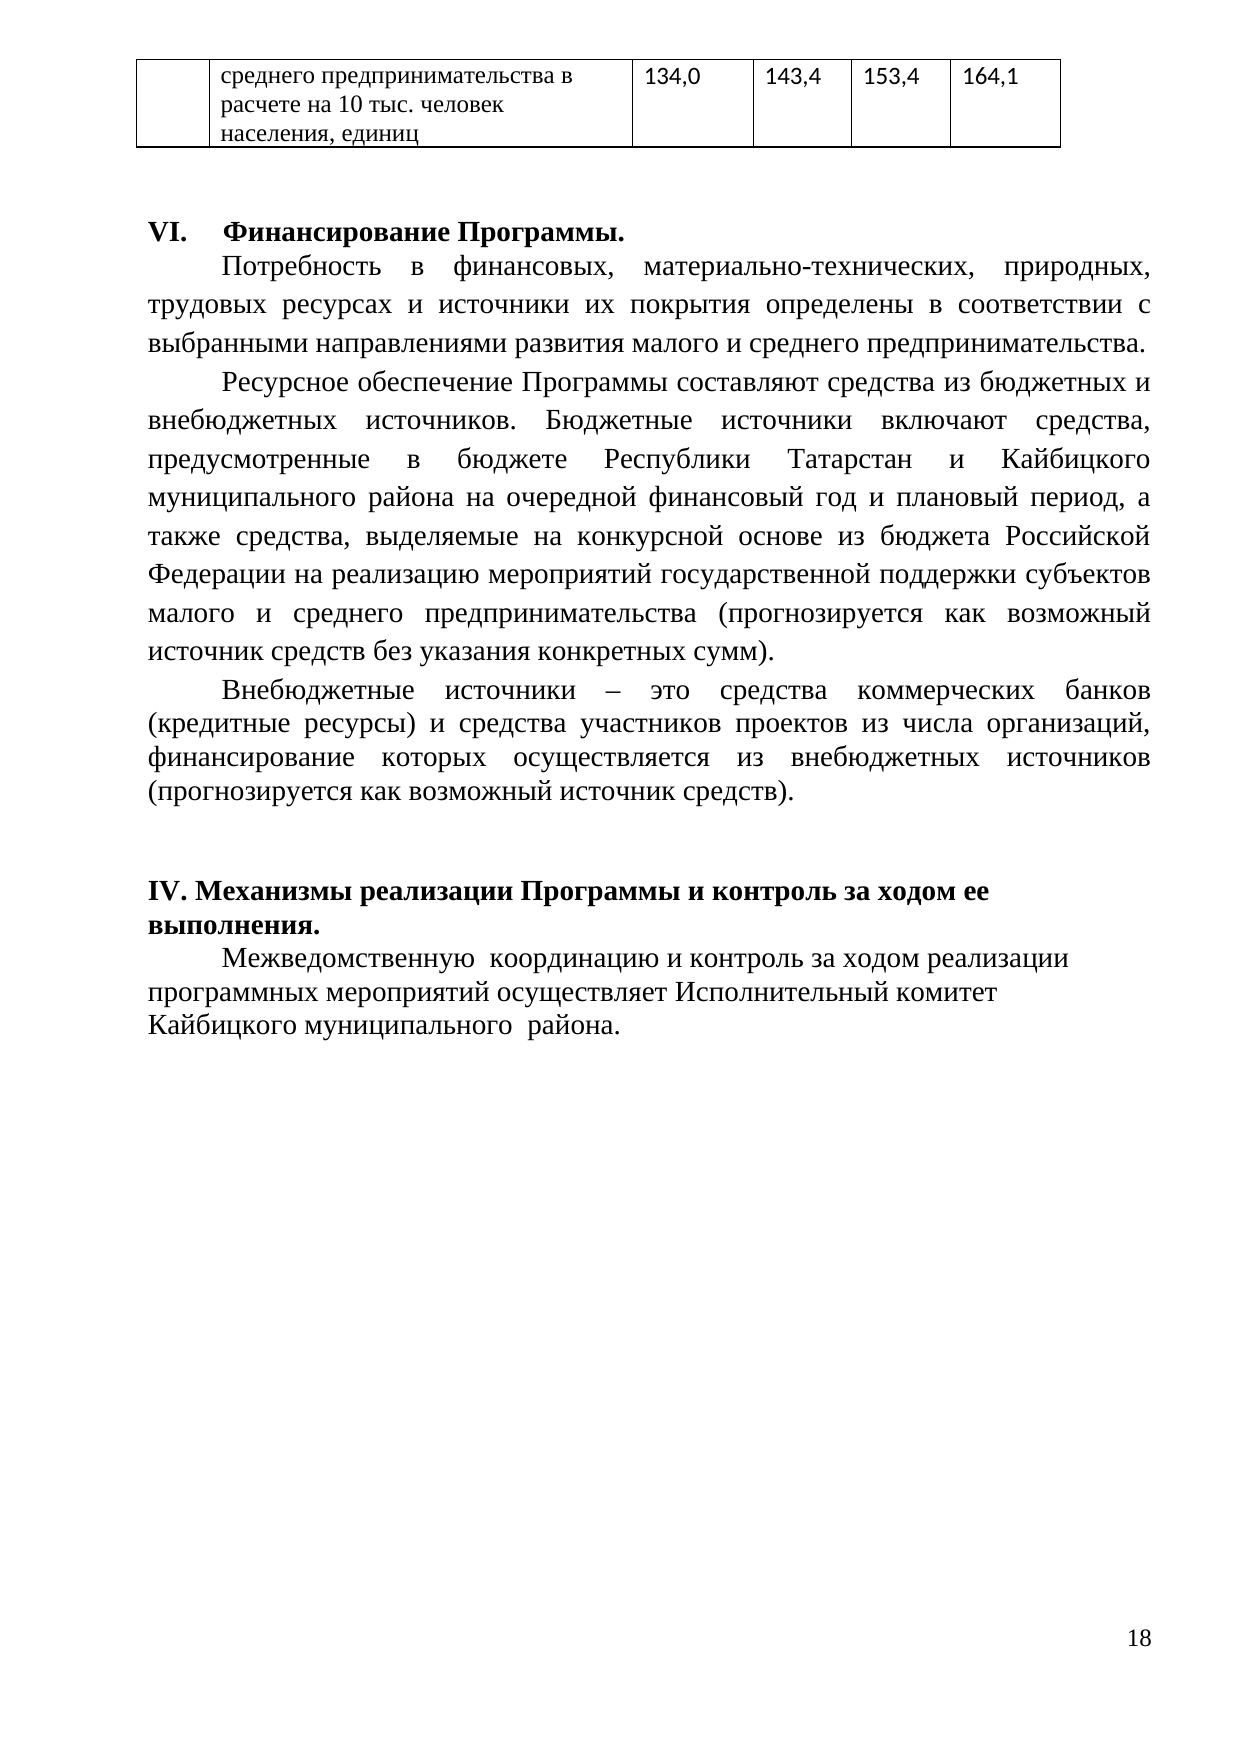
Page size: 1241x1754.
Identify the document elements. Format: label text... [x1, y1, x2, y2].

text Потребность в финансовых, материально-технических, природных, трудовых ресурсах и источники их покрытия определены в соответствии с выбранными направлениями развития малого и среднего предпринимательства. [148, 248, 1152, 359]
list Финансирование Программы. [148, 214, 1152, 248]
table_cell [210, 60, 632, 146]
table_cell 143,4 [754, 60, 851, 146]
text Внебюджетные источники – это средства коммерческих банков (кредитные ресурсы) и средства участников проектов из числа организаций, финансирование которых осуществляется из внебюджетных источников (прогнозируется как возможный источник средств). [148, 672, 1152, 806]
text Ресурсное обеспечение Программы составляют средства из бюджетных и внебюджетных источников. Бюджетные источники включают средства, предусмотренные в бюджете Республики Татарстан и Кайбицкого муниципального района на очередной финансовый год и плановый период, а также средства, выделяемые на конкурсной основе из бюджета Российской Федерации на реализацию мероприятий государственной поддержки субъектов малого и среднего предпринимательства (прогнозируется как возможный источник средств без указания конкретных сумм). [148, 364, 1152, 667]
table_cell 153,4 [852, 60, 950, 146]
table_cell 134,0 [633, 60, 753, 146]
text Межведомственную координацию и контроль за ходом реализации программных мероприятий осуществляет Исполнительный комитет Кайбицкого муниципального района. [148, 940, 1152, 1041]
table_cell 164,1 [951, 60, 1060, 146]
text IV. Механизмы реализации Программы и контроль за ходом ее выполнения. [148, 873, 1152, 940]
table_cell 5 [137, 60, 209, 146]
